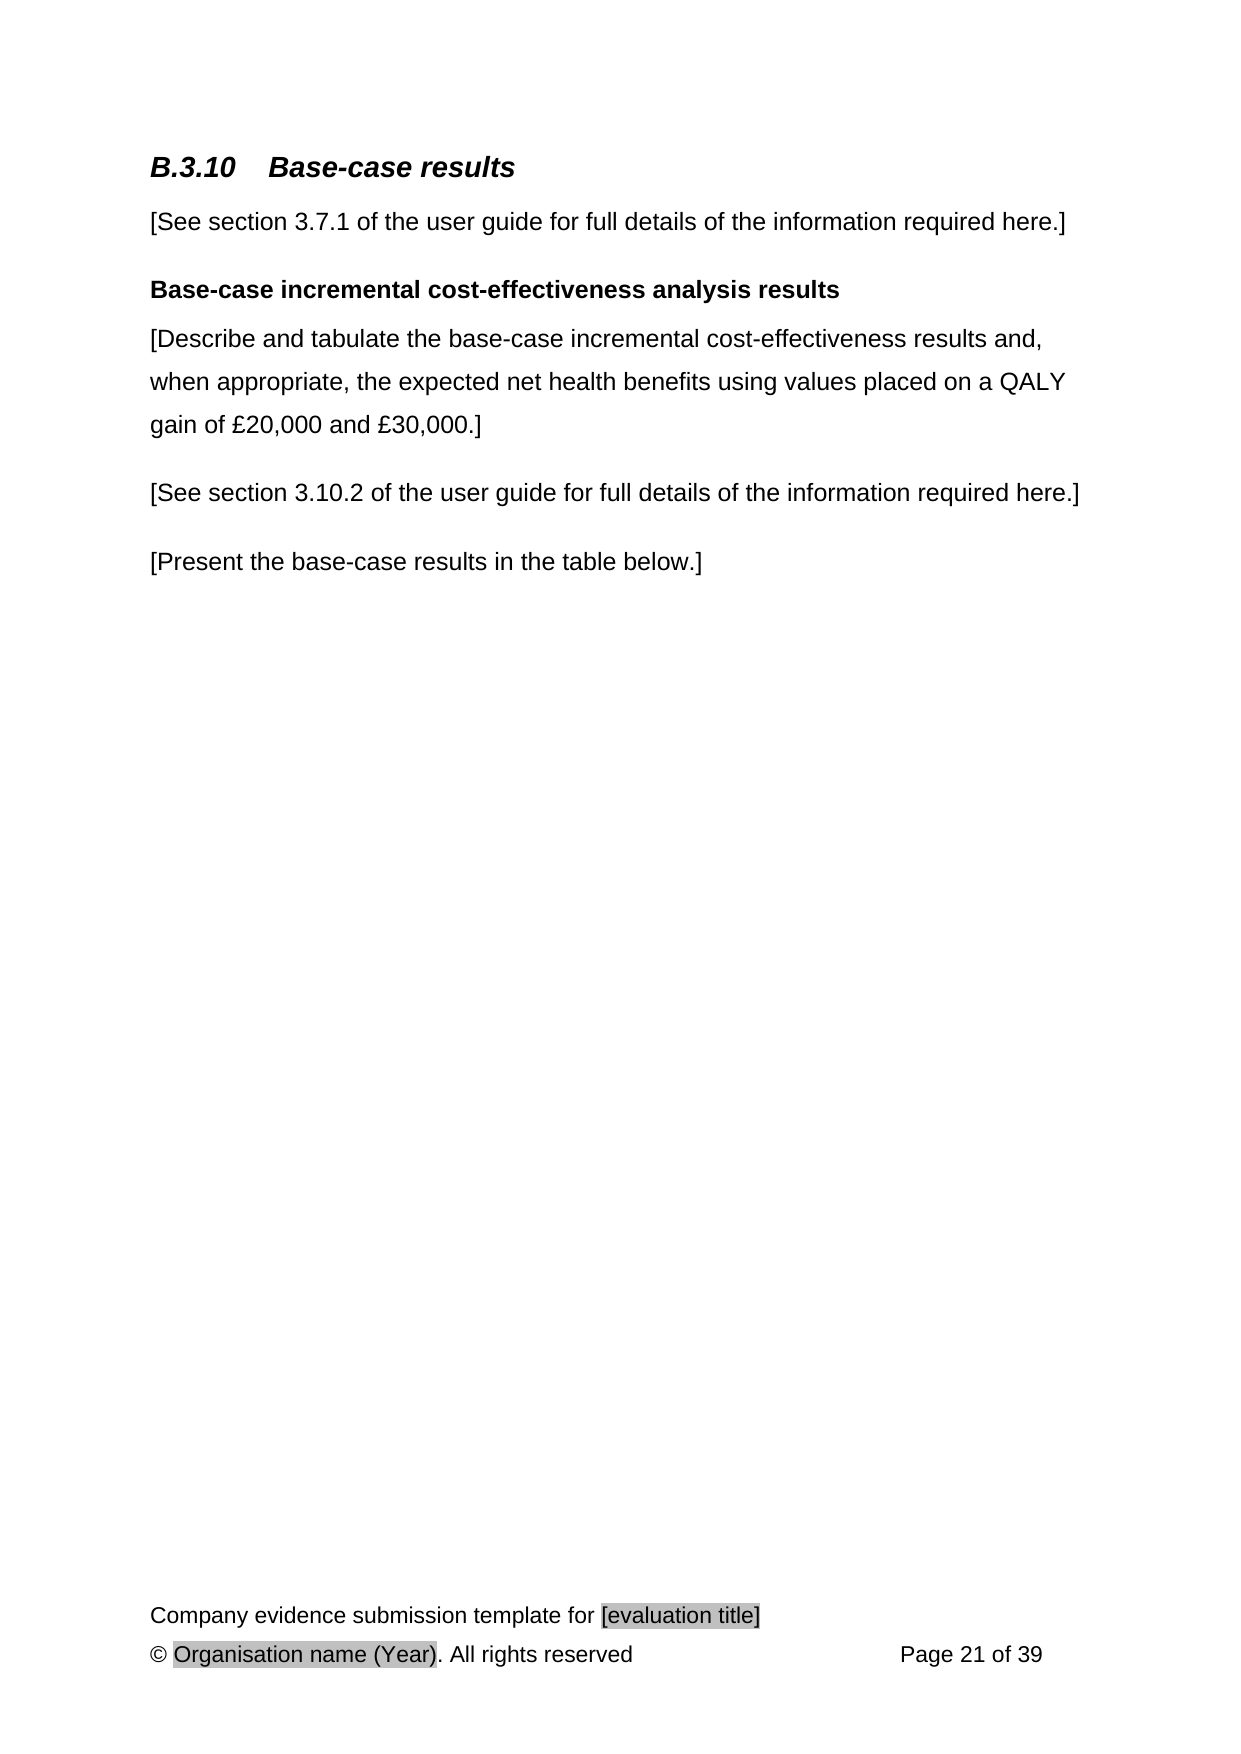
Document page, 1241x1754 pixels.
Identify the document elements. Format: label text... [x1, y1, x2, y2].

text [See section 3.10.2 of the user guide for full details of the information required here.] [150, 478, 1090, 507]
text [Describe and tabulate the base-case incremental cost-effectiveness results and, when appropriate, the expected net health benefits using values placed on a QALY gain of £20,000 and £30,000.] [150, 324, 1090, 439]
text [Present the base-case results in the table below.] [150, 547, 1090, 575]
text [See section 3.7.1 of the user guide for full details of the information required here.] [150, 207, 1090, 235]
subtitle B.3.10 Base-case results [150, 150, 1090, 183]
subtitle Base-case incremental cost-effectiveness analysis results [150, 275, 1090, 303]
